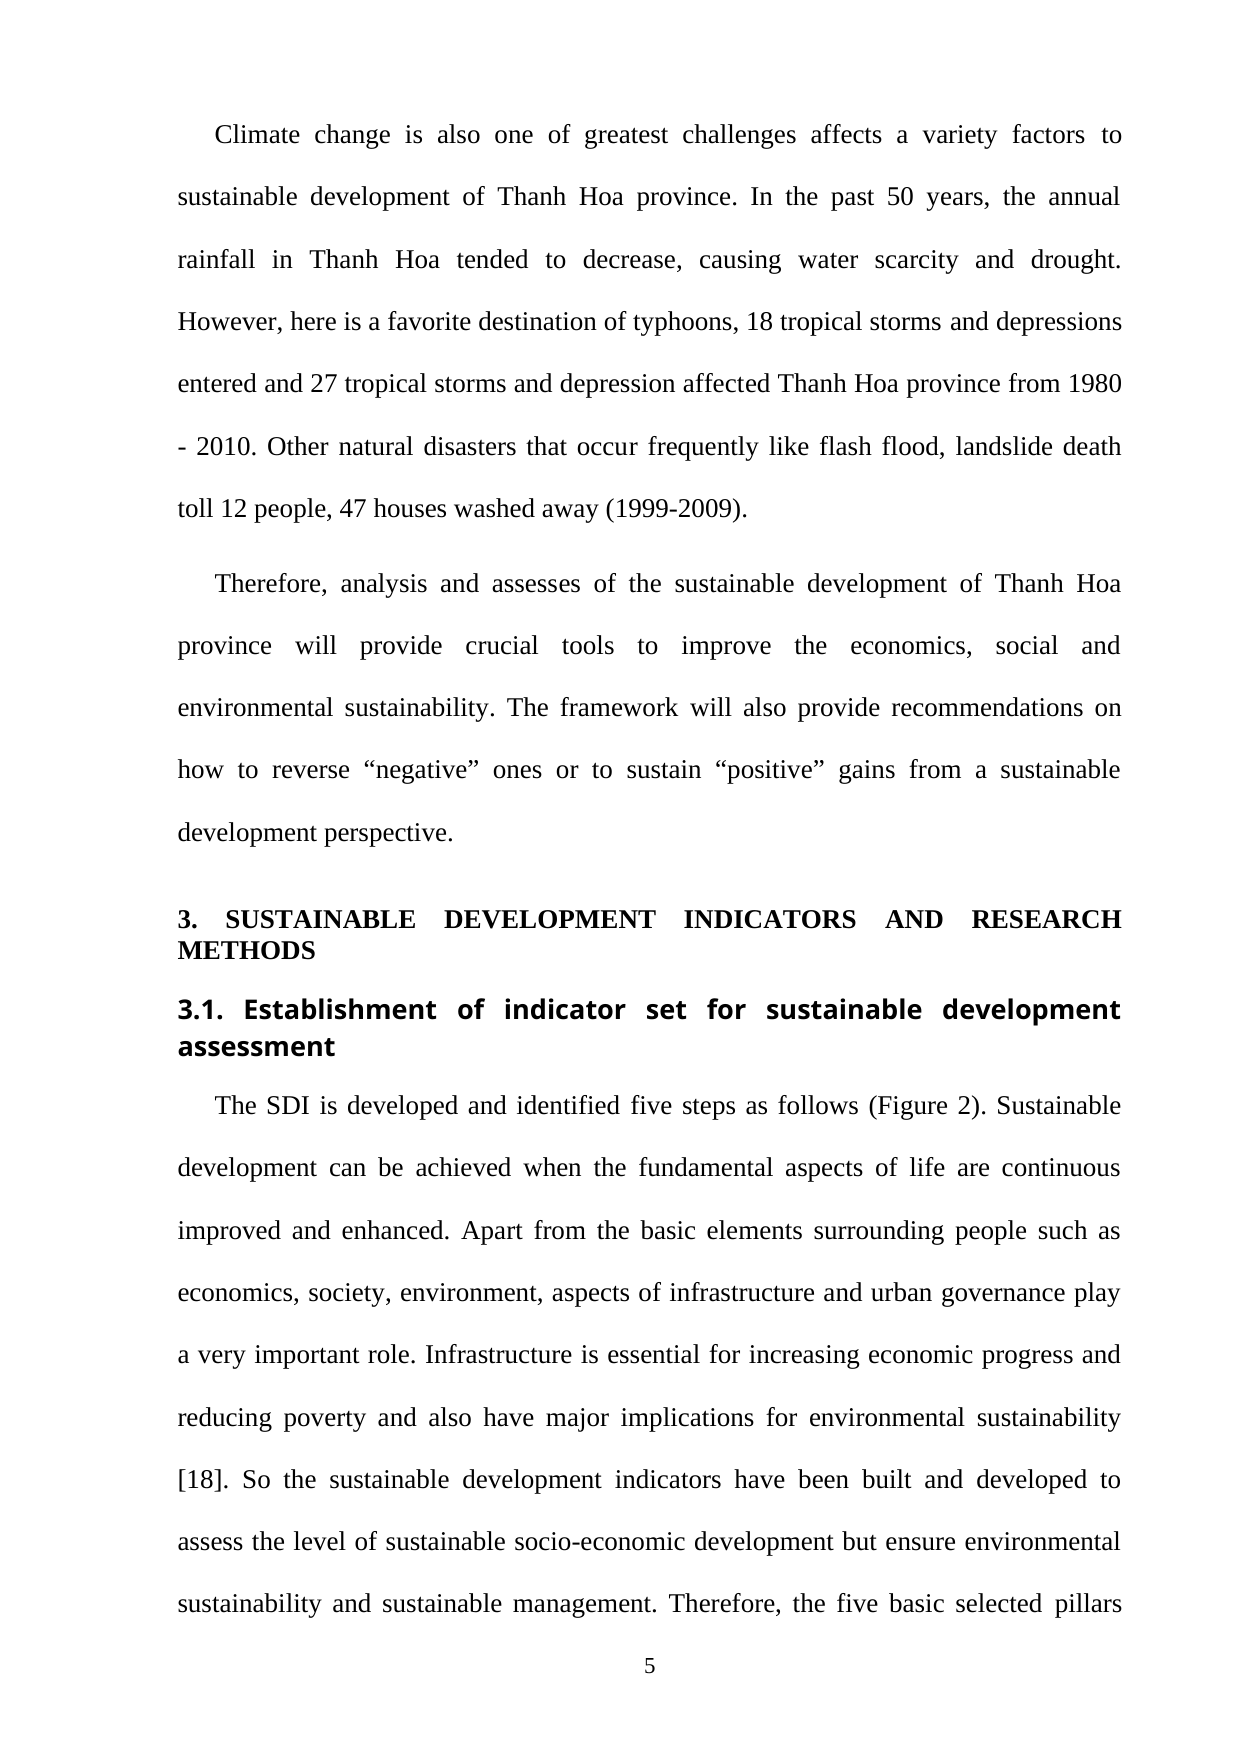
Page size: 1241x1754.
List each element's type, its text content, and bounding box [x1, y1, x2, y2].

subtitle 3. SUSTAINABLE DEVELOPMENT INDICATORS AND RESEARCH METHODS [177, 903, 1122, 965]
text Therefore, analysis and assesses of the sustainable development of Thanh Hoa province will provide crucial tools to improve the economics, social and environmental sustainability. The framework will also provide recommendations on how to reverse “negative” ones or to sustain “positive” gains from a sustainable development perspective. [177, 567, 1122, 847]
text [177, 1089, 1122, 1619]
subtitle 3.1. Establishment of indicator set for sustainable development assessment [177, 990, 1122, 1064]
text Climate change is also one of greatest challenges affects a variety factors to sustainable development of Thanh Hoa province. In the past 50 years, the annual rainfall in Thanh Hoa tended to decrease, causing water scarcity and drought. However, here is a favorite destination of typhoons, 18 tropical storms and depressions entered and 27 tropical storms and depression affected Thanh Hoa province from 1980 - 2010. Other natural disasters that occur frequently like flash flood, landslide death toll 12 people, 47 houses washed away (1999-2009). [177, 118, 1122, 523]
